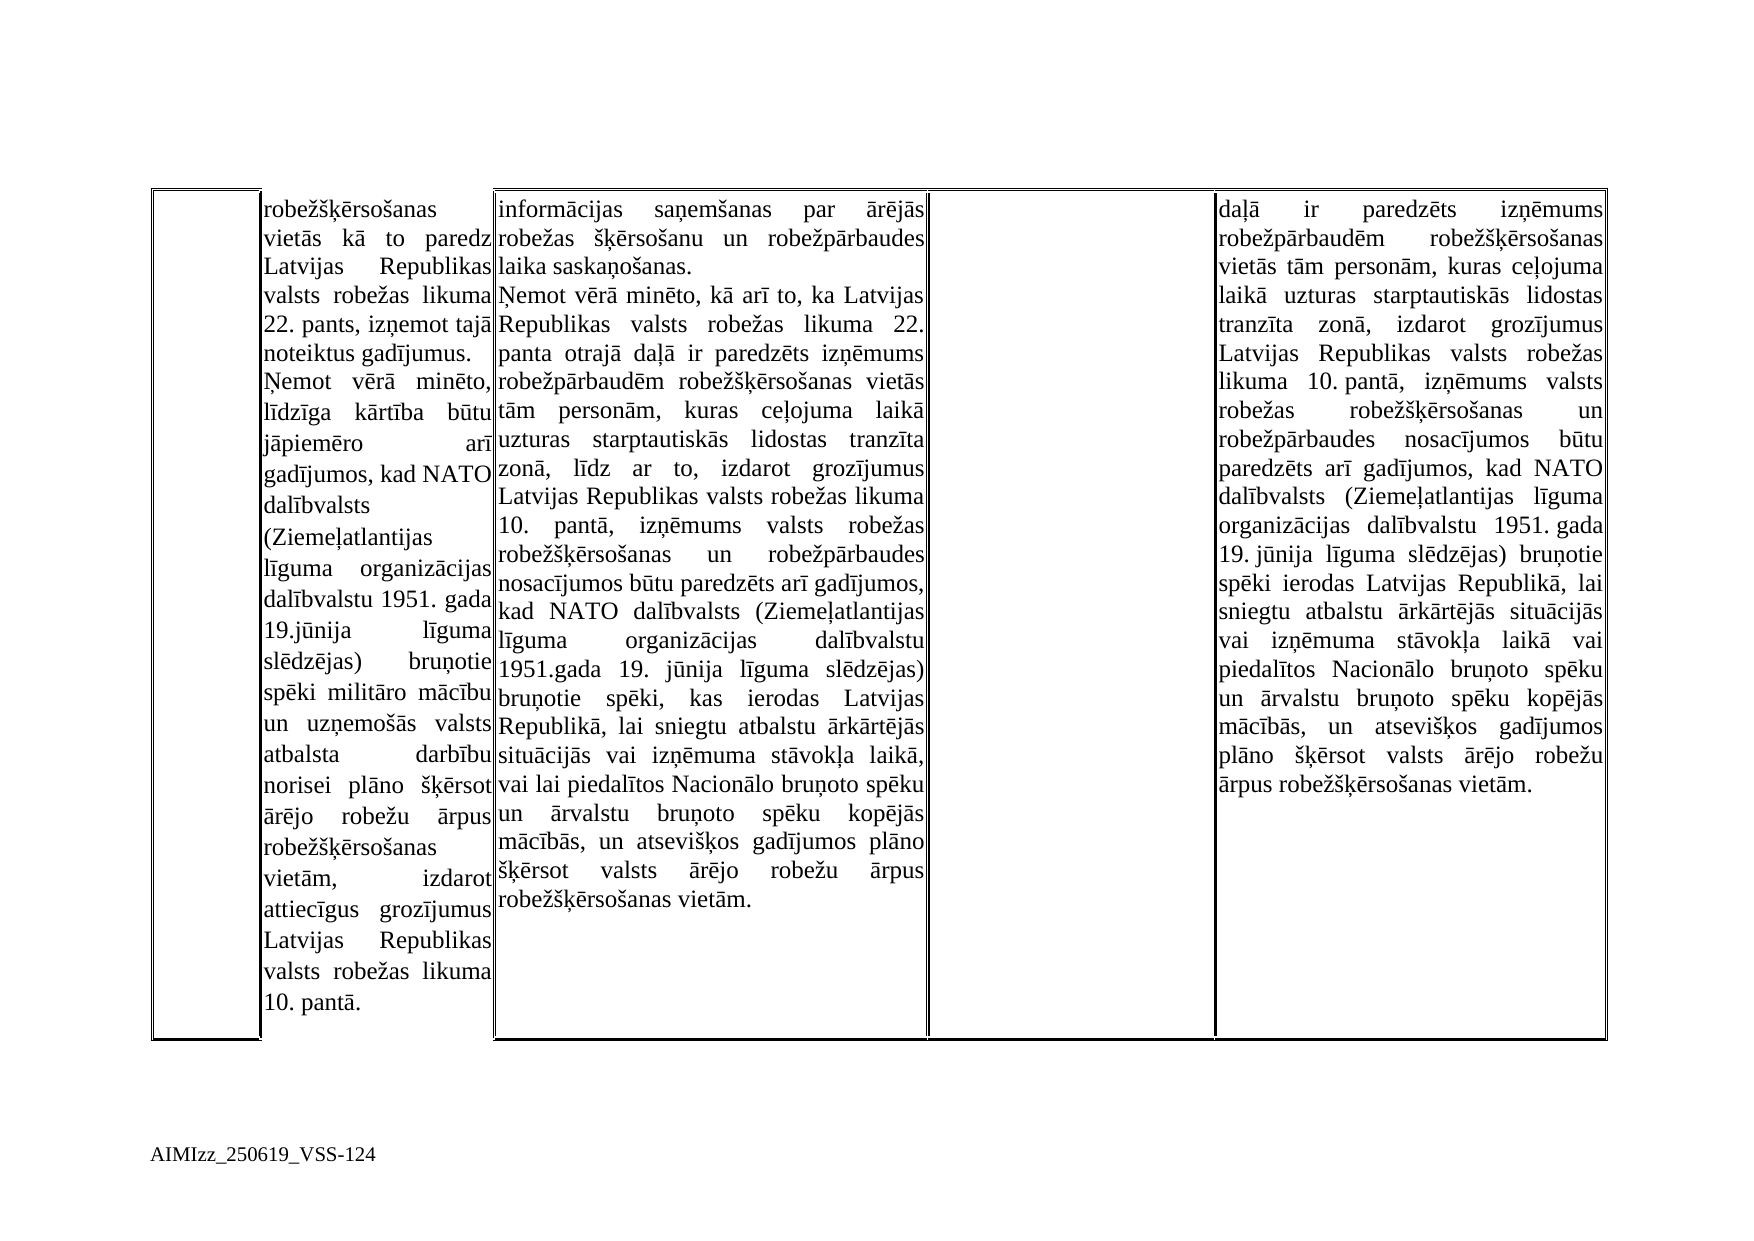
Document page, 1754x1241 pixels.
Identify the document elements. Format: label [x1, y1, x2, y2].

table_cell [260, 188, 495, 1038]
table_cell [1215, 191, 1605, 1038]
table_cell [154, 189, 260, 1038]
table_cell [495, 189, 928, 1038]
table_cell [928, 189, 1215, 1038]
